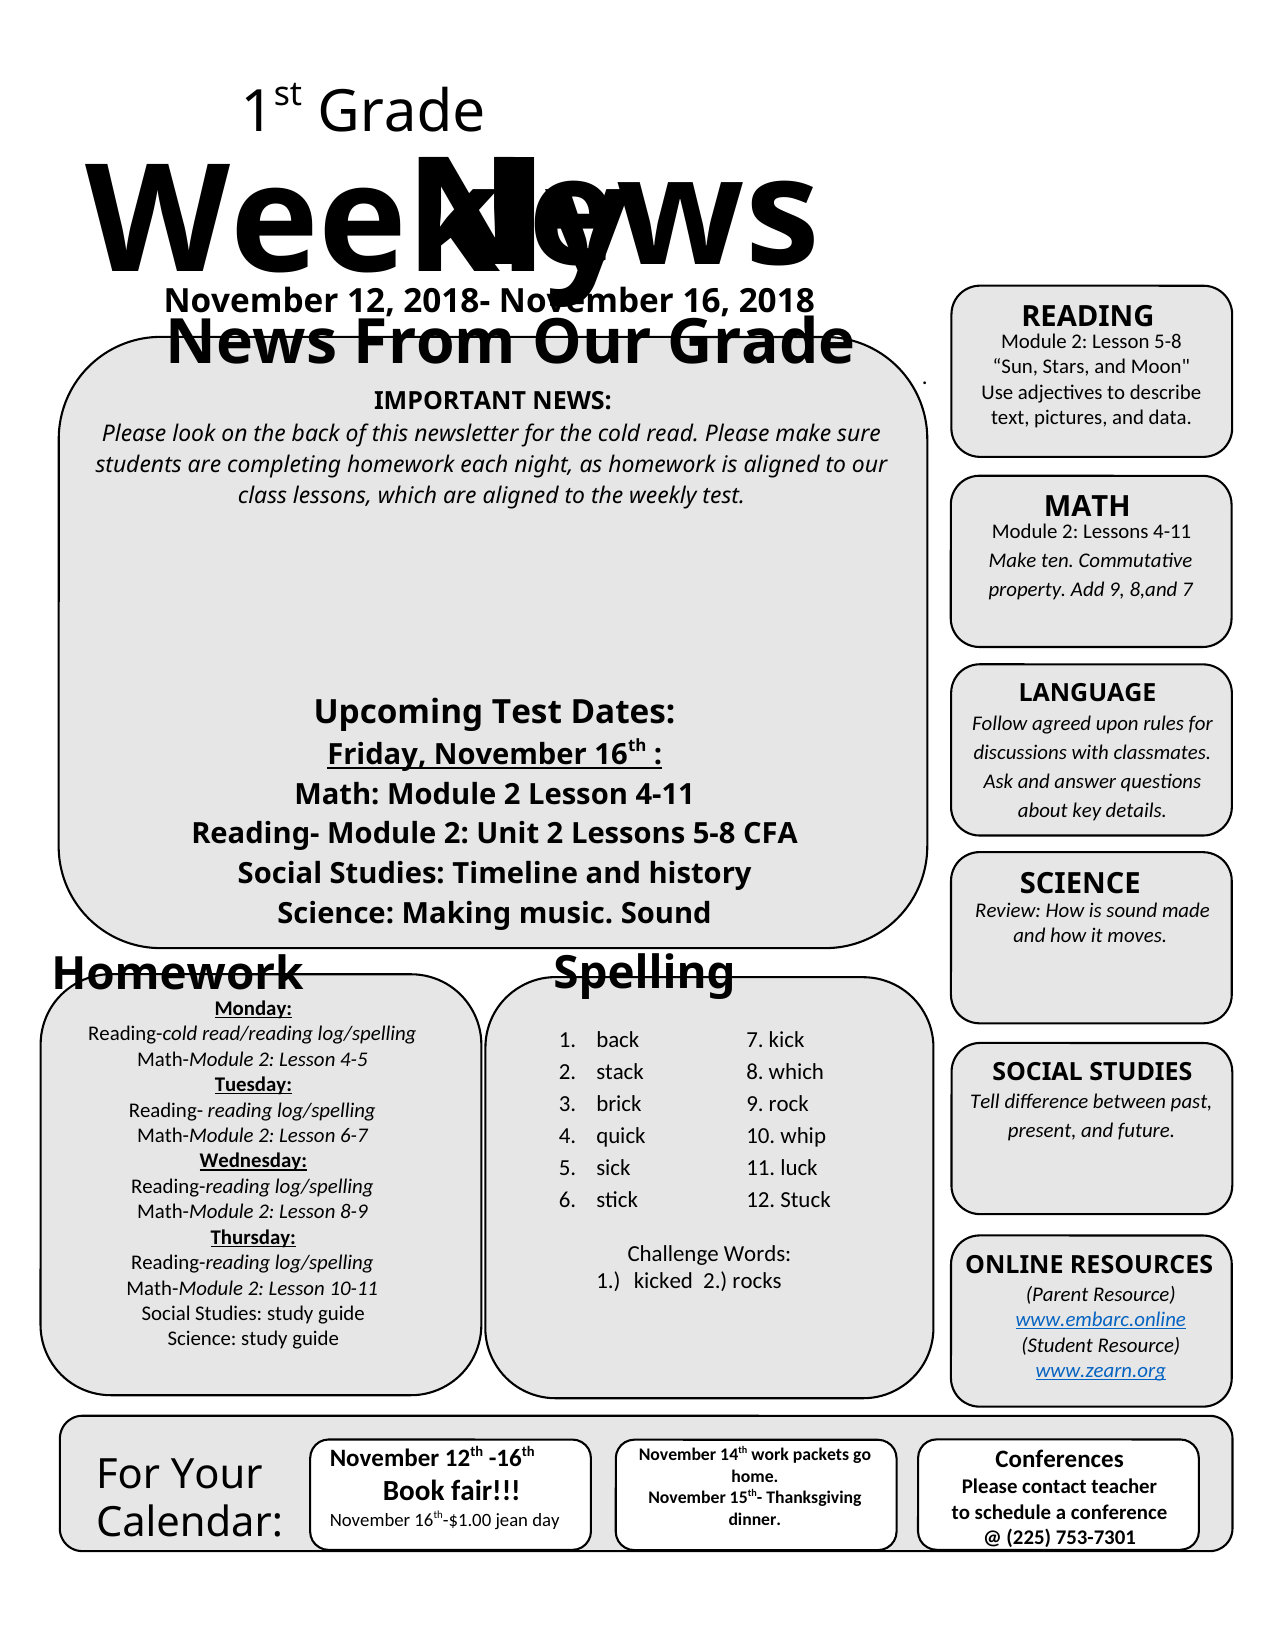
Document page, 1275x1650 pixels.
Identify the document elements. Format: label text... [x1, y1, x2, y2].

text . [895, 362, 950, 390]
